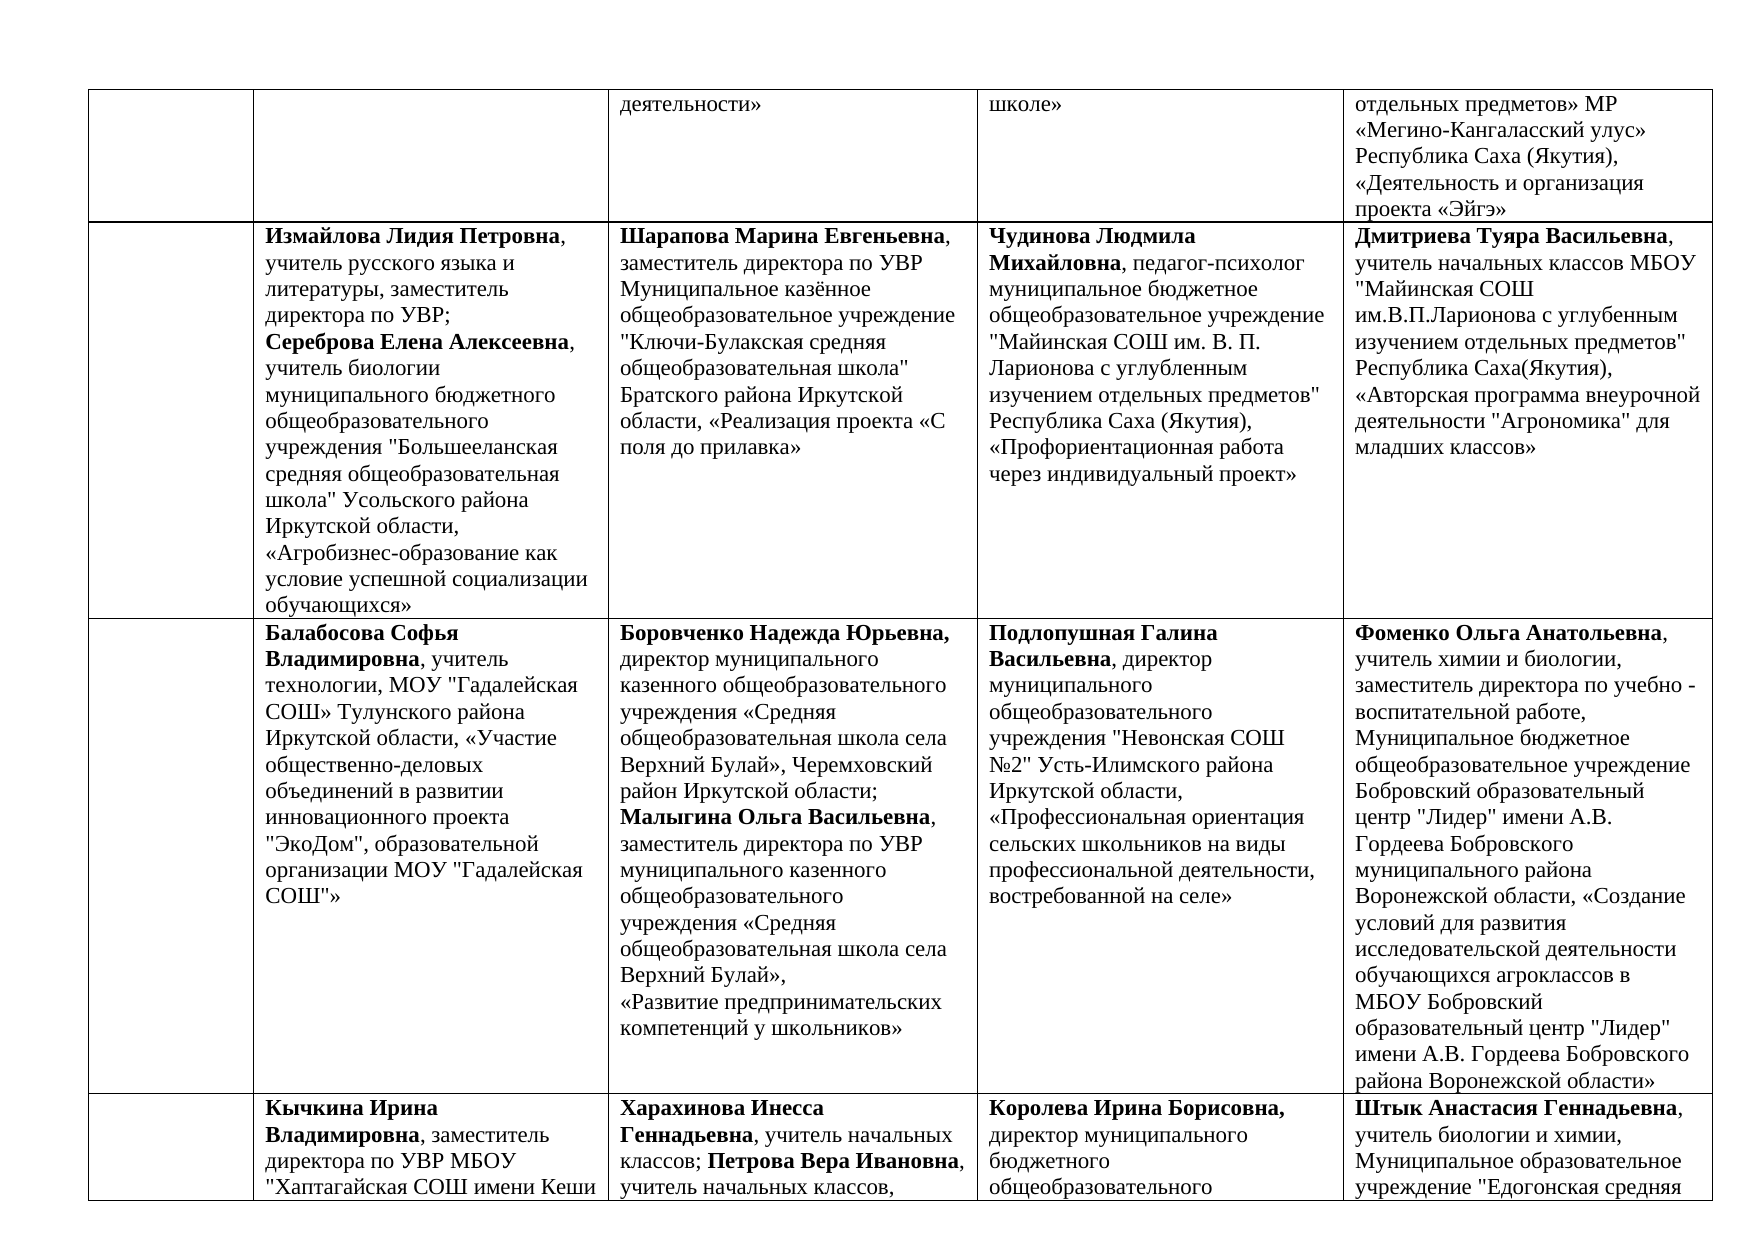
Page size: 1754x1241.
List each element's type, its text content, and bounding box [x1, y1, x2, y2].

table_cell Шарапова Марина Евгеньевна, заместитель директора по УВР Муниципальное казённое общеобразовательное учреждение "Ключи-Булакская средняя общеобразовательная школа" Братского района Иркутской области, «Реализация проекта «С поля до прилавка» [609, 223, 977, 618]
table_cell Чудинова Людмила Михайловна, педагог-психолог муниципальное бюджетное общеобразовательное учреждение "Майинская СОШ им. В. П. Ларионова с углубленным изучением отдельных предметов" Республика Саха (Якутия), «Профориентационная работа через индивидуальный проект» [978, 223, 1343, 618]
table_cell [89, 223, 253, 618]
table_cell [89, 90, 253, 221]
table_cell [254, 1094, 608, 1200]
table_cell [1344, 1094, 1712, 1200]
table_cell Балабосова Софья Владимировна, учитель технологии, МОУ "Гадалейская СОШ» Тулунского района Иркутской области, «Участие общественно-деловых объединений в развитии инновационного проекта "ЭкоДом", образовательной организации МОУ "Гадалейская СОШ"» [254, 619, 608, 1093]
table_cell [609, 1094, 977, 1200]
table_cell [89, 1094, 253, 1200]
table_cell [978, 1094, 1343, 1200]
table_cell [89, 619, 253, 1093]
table_cell Дмитриева Туяра Васильевна, учитель начальных классов МБОУ "Майинская СОШ им.В.П.Ларионова с углубенным изучением отдельных предметов" Республика Саха(Якутия), «Авторская программа внеурочной деятельности "Агрономика" для младших классов» [1344, 223, 1712, 618]
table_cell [609, 90, 977, 221]
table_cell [1344, 90, 1712, 221]
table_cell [254, 90, 608, 221]
table_cell Измайлова Лидия Петровна, учитель русского языка и литературы, заместитель директора по УВР; Сереброва Елена Алексеевна, учитель биологии муниципального бюджетного общеобразовательного учреждения "Большееланская средняя общеобразовательная школа" Усольского района Иркутской области, «Агробизнес-образование как условие успешной социализации обучающихся» [254, 223, 608, 618]
table_cell Боровченко Надежда Юрьевна, директор муниципального казенного общеобразовательного учреждения «Средняя общеобразовательная школа села Верхний Булай», Черемховский район Иркутской области; Малыгина Ольга Васильевна, заместитель директора по УВР муниципального казенного общеобразовательного учреждения «Средняя общеобразовательная школа села Верхний Булай», «Развитие предпринимательских компетенций у школьников» [609, 619, 977, 1093]
table_cell Фоменко Ольга Анатольевна, учитель химии и биологии, заместитель директора по учебно - воспитательной работе, Муниципальное бюджетное общеобразовательное учреждение Бобровский образовательный центр "Лидер" имени А.В. Гордеева Бобровского муниципального района Воронежской области, «Создание условий для развития исследовательской деятельности обучающихся агроклассов в МБОУ Бобровский образовательный центр "Лидер" имени А.В. Гордеева Бобровского района Воронежской области» [1344, 619, 1712, 1093]
table_cell Подлопушная Галина Васильевна, директор муниципального общеобразовательного учреждения "Невонская СОШ №2" Усть-Илимского района Иркутской области, «Профессиональная ориентация сельских школьников на виды профессиональной деятельности, востребованной на селе» [978, 619, 1343, 1093]
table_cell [978, 90, 1343, 221]
